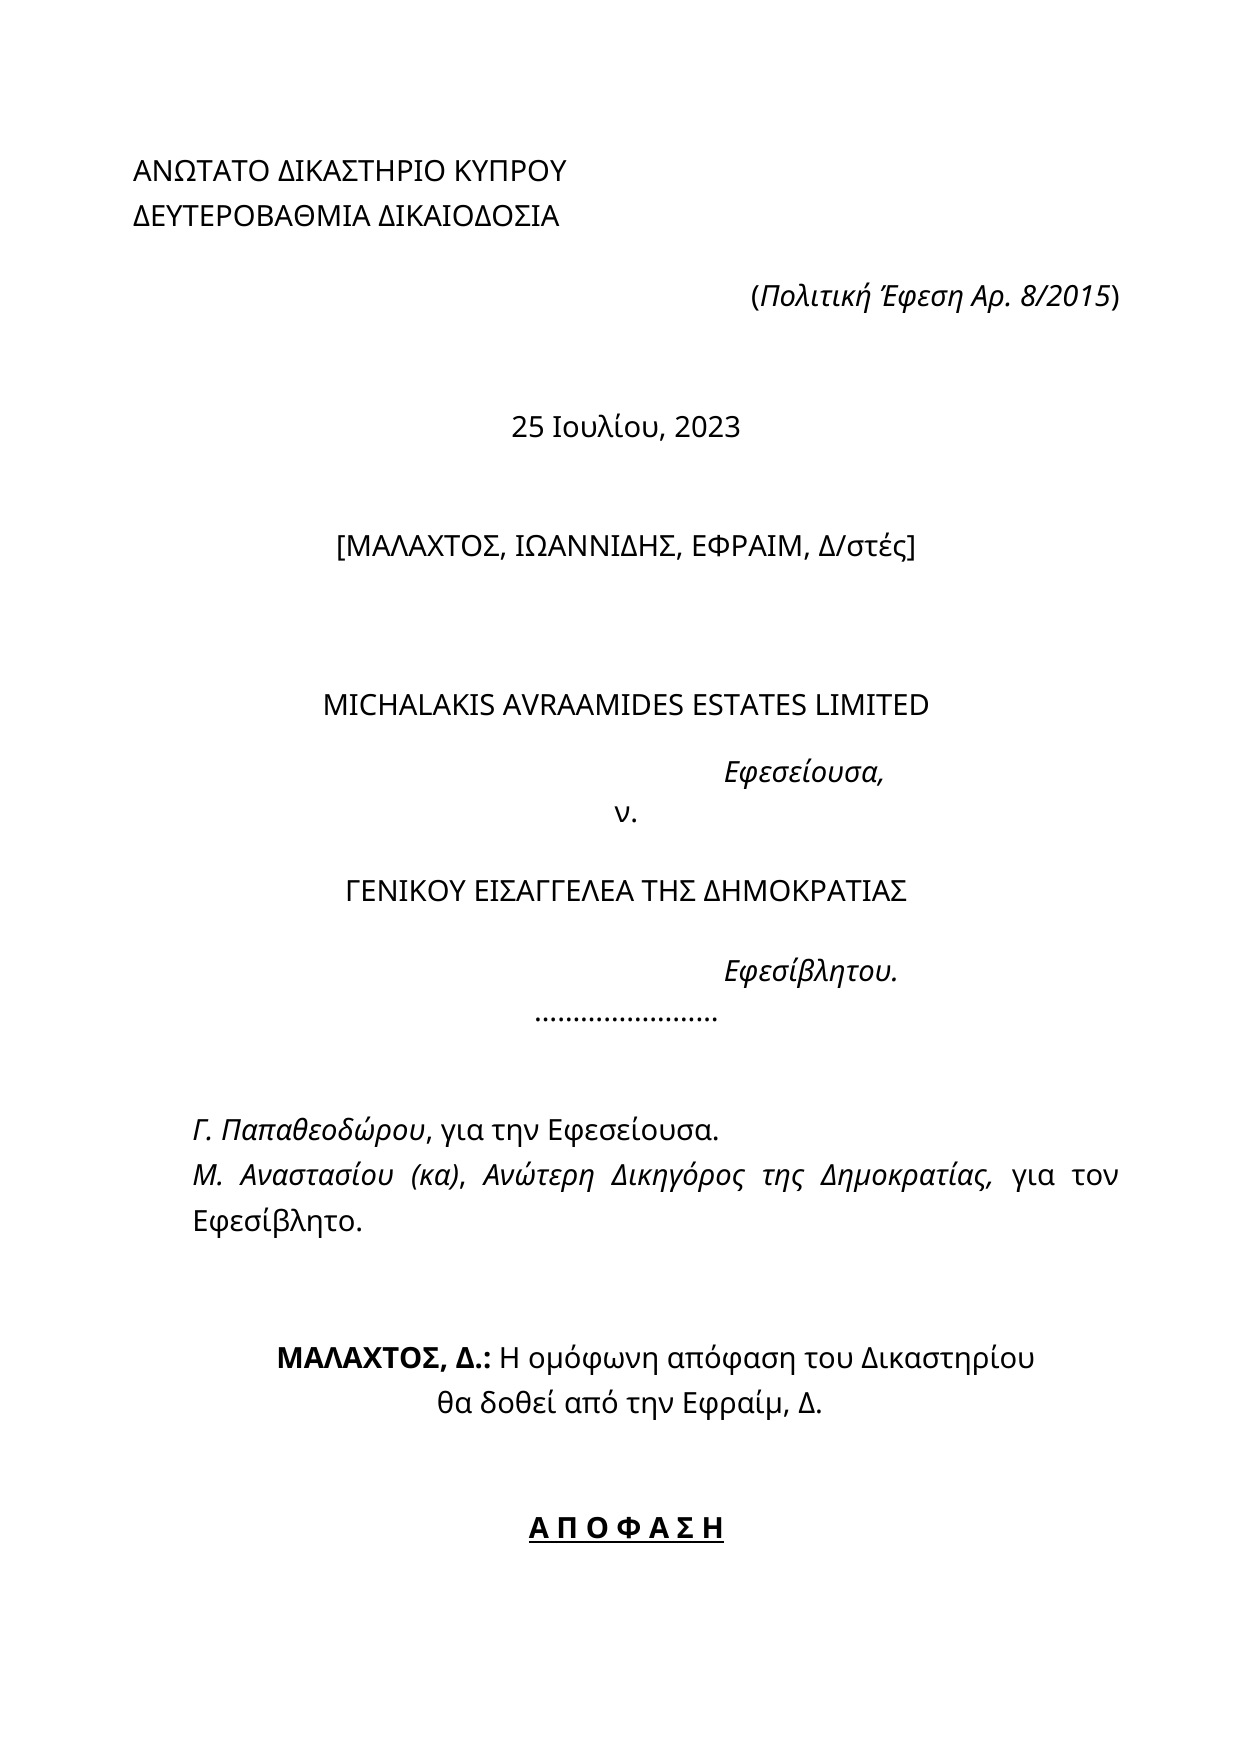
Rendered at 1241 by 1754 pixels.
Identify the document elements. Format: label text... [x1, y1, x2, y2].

text ΓΕΝΙΚΟΥ ΕΙΣΑΓΓΕΛΕΑ ΤΗΣ ΔΗΜΟΚΡΑΤΙΑΣ [133, 871, 1119, 910]
text Εφεσίβλητου. [133, 950, 1119, 990]
text 25 Ιουλίου, 2023 [133, 406, 1119, 446]
text ΔΕΥΤΕΡΟΒΑΘΜΙΑ ΔΙΚΑΙΟΔΟΣΙΑ [133, 196, 1119, 235]
text [ΜΑΛΑΧΤΟΣ, ΙΩΑΝΝΙΔΗΣ, ΕΦΡΑΙΜ, Δ/στές] [133, 525, 1119, 565]
text ΜΑΛΑΧΤΟΣ, Δ.: Η ομόφωνη απόφαση του Δικαστηρίου [133, 1337, 1119, 1377]
text (Πολιτική Έφεση Αρ. 8/2015) [133, 275, 1119, 315]
text ν. [133, 791, 1119, 831]
text Μ. Αναστασίου (κα), Ανώτερη Δικηγόρος της Δημοκρατίας, για τον Εφεσίβλητο. [192, 1154, 1119, 1240]
text Γ. Παπαθεοδώρου, για την Εφεσείουσα. [133, 1109, 1119, 1148]
text θα δοθεί από την Εφραίμ, Δ. [133, 1383, 1119, 1422]
text …………………… [133, 990, 1119, 1029]
text MICHALAKIS AVRAAMIDES ESTATES LIMITED [133, 684, 1119, 724]
text Α Π Ο Φ Α Σ Η [133, 1508, 1119, 1547]
text ΑΝΩΤΑΤΟ ΔΙΚΑΣΤΗΡΙΟ ΚΥΠΡΟΥ [133, 150, 1119, 190]
text Εφεσείουσα, [369, 724, 1119, 791]
